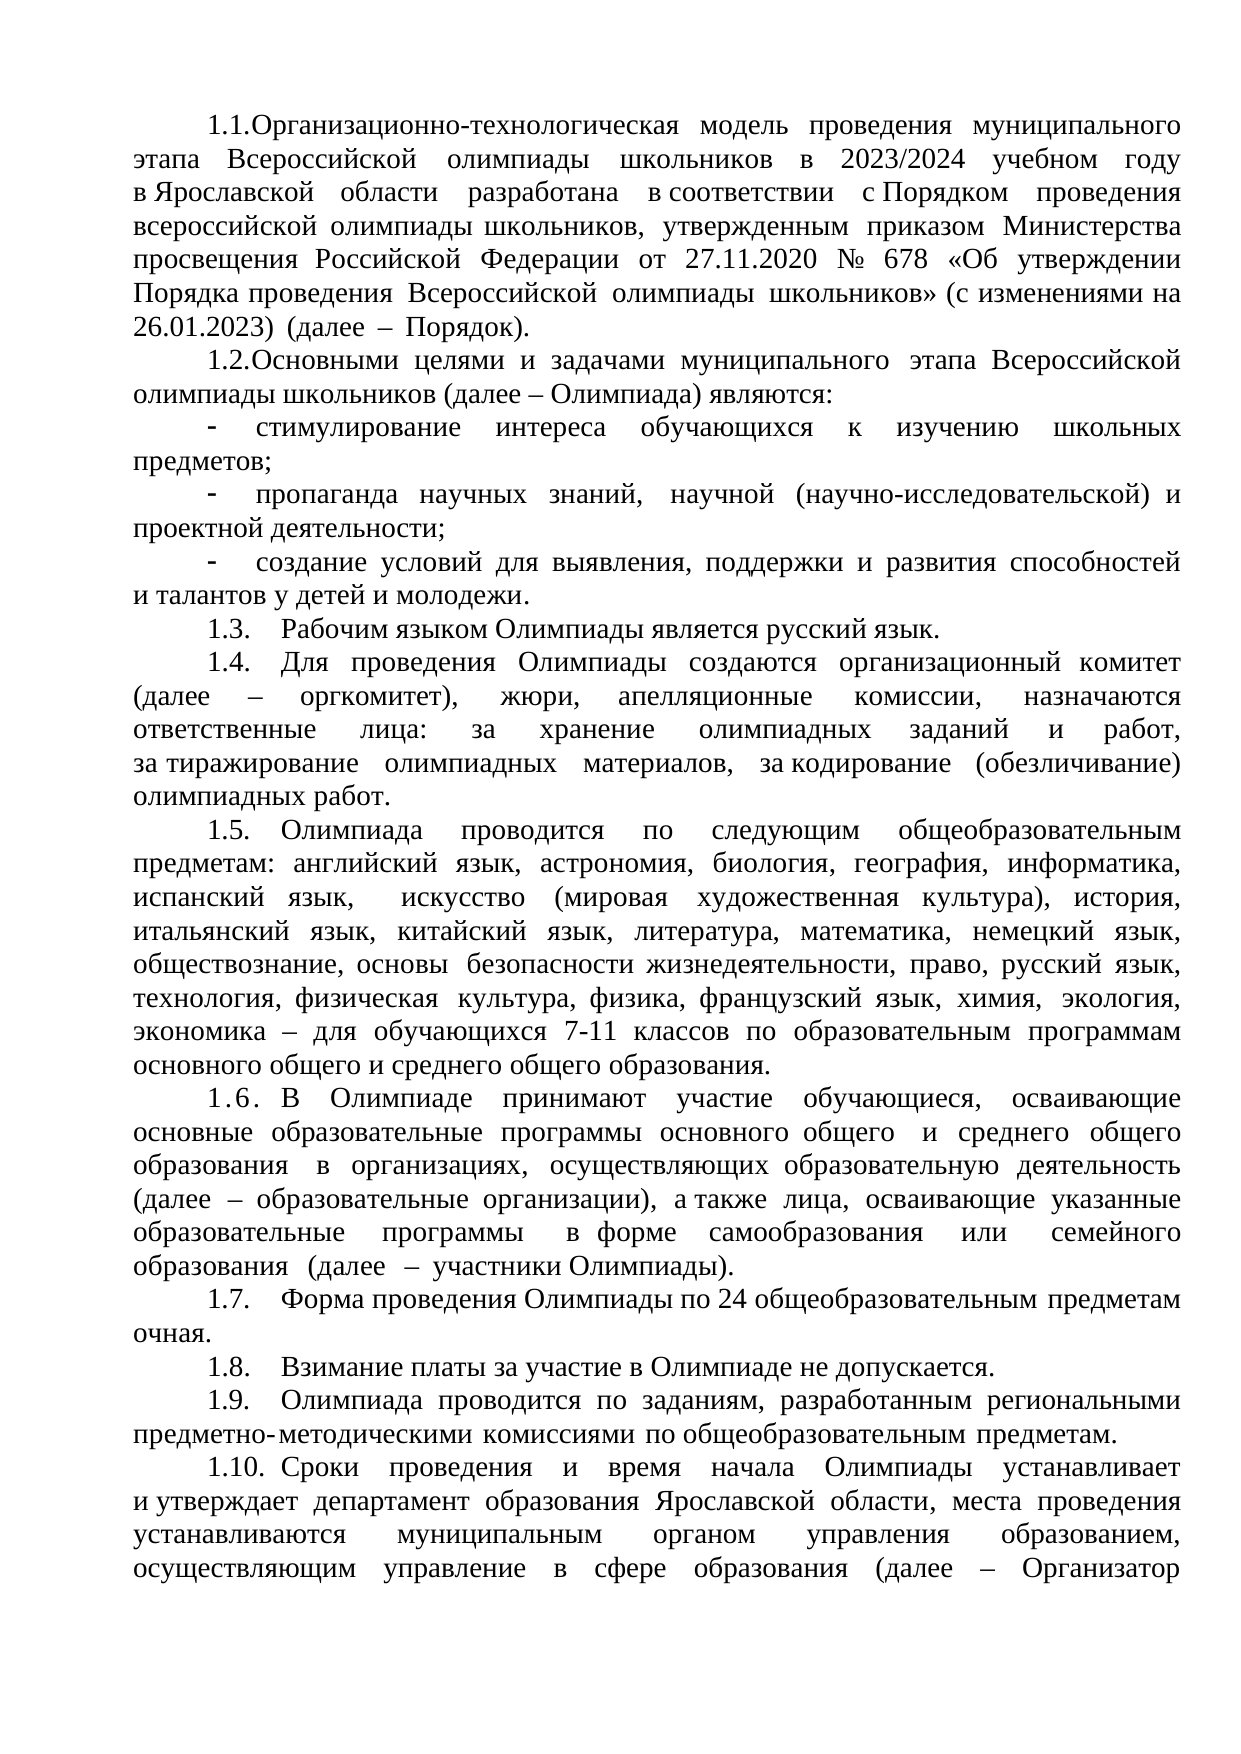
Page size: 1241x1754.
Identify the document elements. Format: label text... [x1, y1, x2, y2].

list Рабочим языком Олимпиады является русский язык. [133, 611, 1181, 644]
list Взимание платы за участие в Олимпиаде не допускается. [133, 1349, 1181, 1382]
list пропаганда научных знаний, научной (научно-исследовательской) и проектной деятельности; [133, 476, 1181, 544]
list Форма проведения Олимпиады по 24 общеобразовательным предметам очная. [133, 1282, 1181, 1349]
list создание условий для выявления, поддержки и развития способностей и талантов у детей и молодежи. [133, 544, 1181, 611]
list стимулирование интереса обучающихся к изучению школьных предметов; [133, 409, 1181, 476]
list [133, 1449, 1181, 1583]
list Олимпиада проводится по следующим общеобразовательным предметам: английский язык, астрономия, биология, география, информатика, испанский язык, искусство (мировая художественная культура), история, итальянский язык, китайский язык, литература, математика, немецкий язык, обществознание, основы безопасности жизнедеятельности, право, русский язык, технология, физическая культура, физика, французский язык, химия, экология, экономика – для обучающихся 7-11 классов по образовательным программам основного общего и среднего общего образования. [133, 812, 1181, 1080]
list Основными целями и задачами муниципального этапа Всероссийской олимпиады школьников (далее – Олимпиада) являются: [133, 342, 1181, 409]
list В Олимпиаде принимают участие обучающиеся, осваивающие основные образовательные программы основного общего и среднего общего образования в организациях, осуществляющих образовательную деятельность (далее – образовательные организации), а также лица, осваивающие указанные образовательные программы в форме самообразования или семейного образования (далее – участники Олимпиады). [133, 1080, 1181, 1282]
list Для проведения Олимпиады создаются организационный комитет (далее – оргкомитет), жюри, апелляционные комиссии, назначаются ответственные лица: за хранение олимпиадных заданий и работ, за тиражирование олимпиадных материалов, за кодирование (обезличивание) олимпиадных работ. [133, 644, 1181, 812]
list Олимпиада проводится по заданиям, разработанным региональными предметно-методическими комиссиями по общеобразовательным предметам. [133, 1382, 1181, 1449]
list Организационно-технологическая модель проведения муниципального этапа Всероссийской олимпиады школьников в 2023/2024 учебном году в Ярославской области разработана в соответствии с Порядком проведения всероссийской олимпиады школьников, утвержденным приказом Министерства просвещения Российской Федерации от 27.11.2020 № 678 «Об утверждении Порядка проведения Всероссийской олимпиады школьников» (с изменениями на 26.01.2023) (далее – Порядок). [133, 107, 1181, 342]
